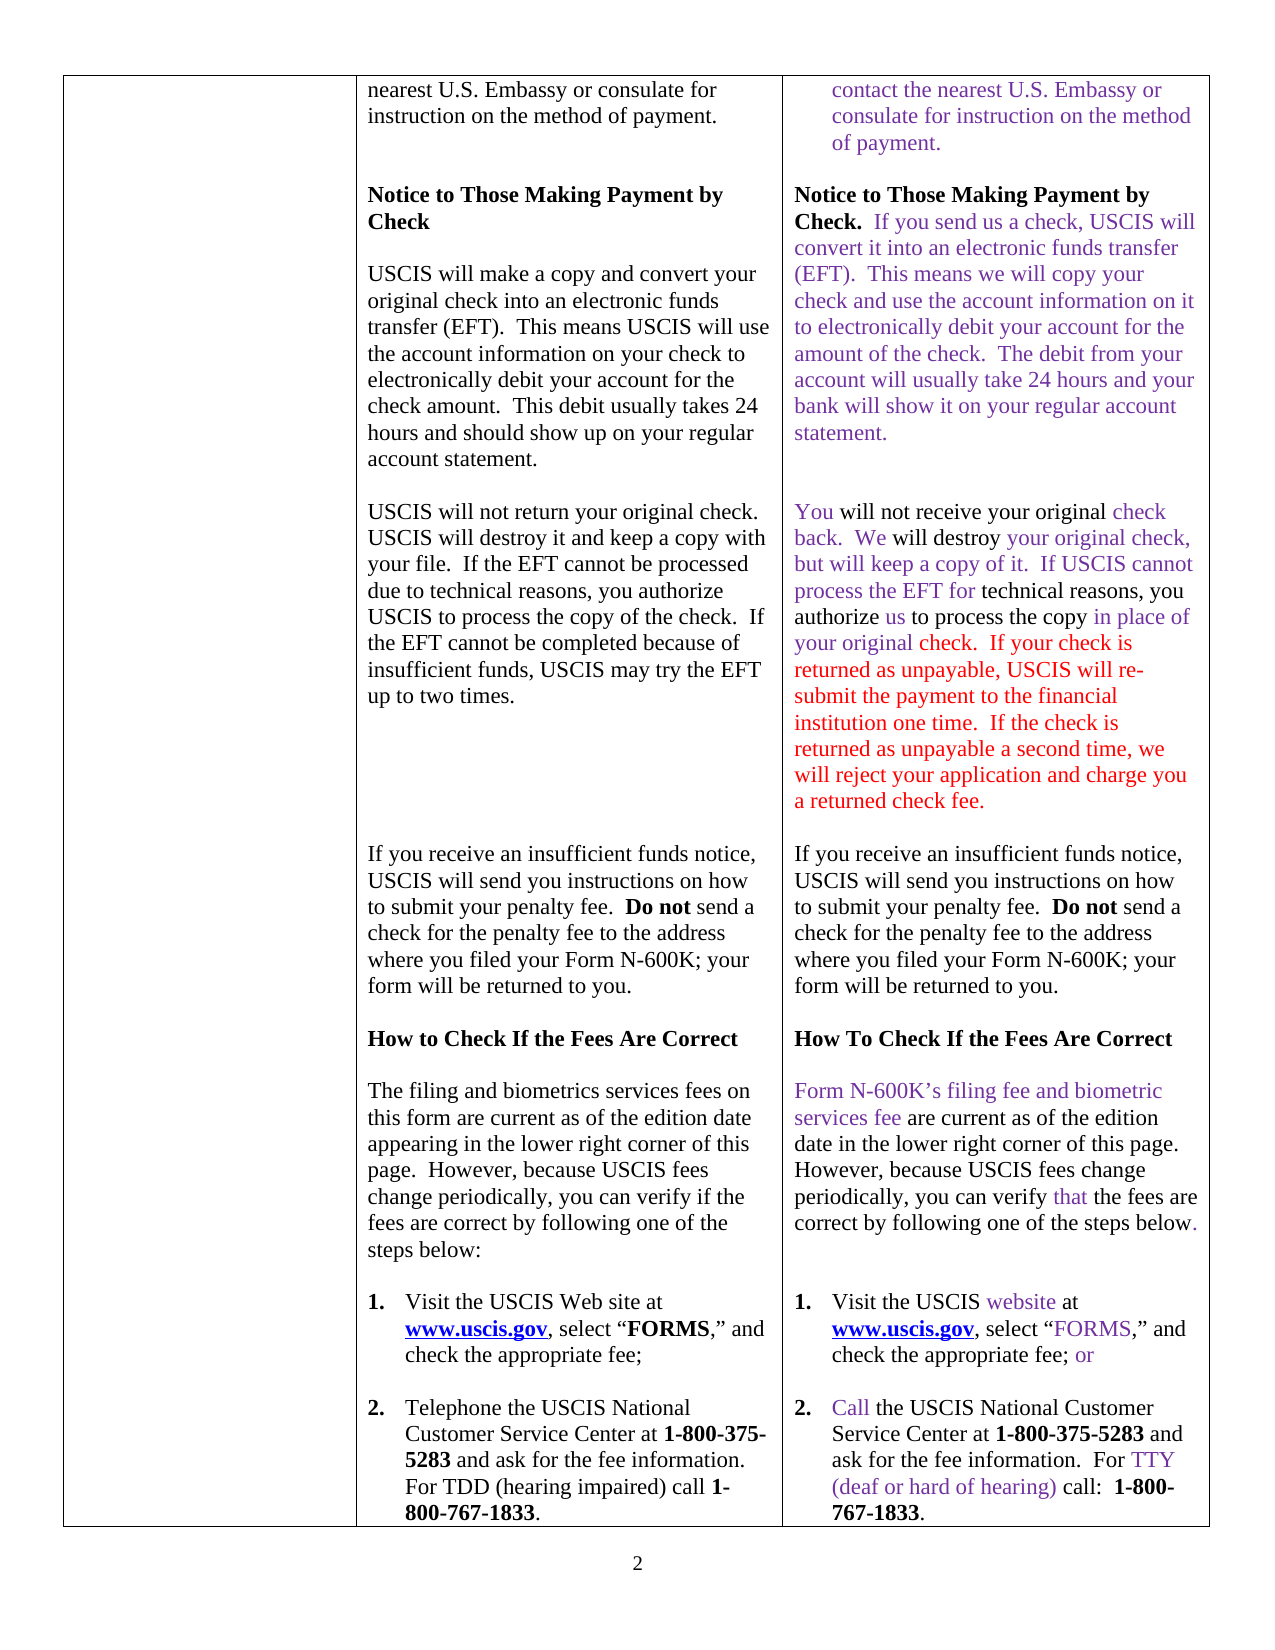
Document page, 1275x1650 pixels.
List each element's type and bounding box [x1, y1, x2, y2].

table_cell [64, 76, 356, 1526]
table_cell [783, 76, 1209, 1526]
table_cell [357, 76, 782, 1526]
